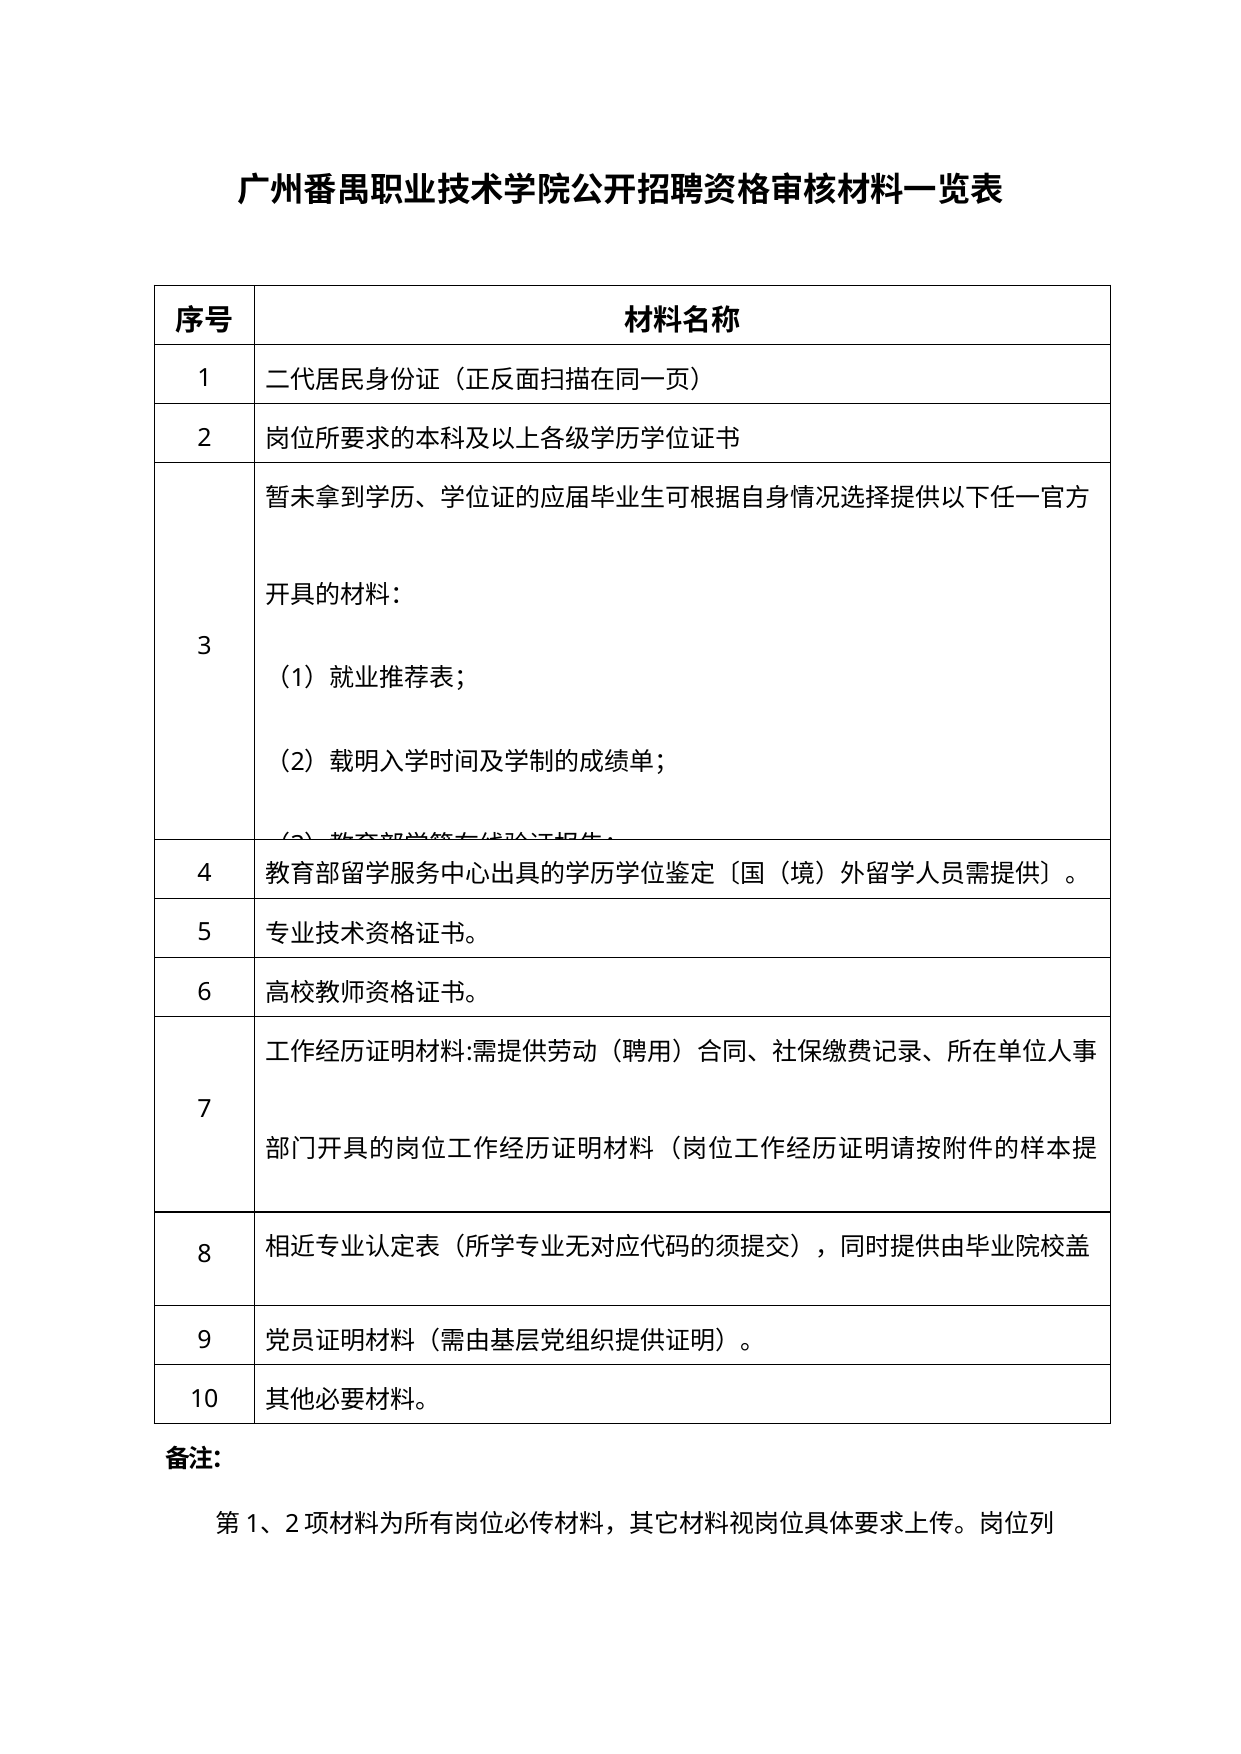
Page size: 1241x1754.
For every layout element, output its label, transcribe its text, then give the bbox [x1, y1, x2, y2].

table_cell 10 [155, 1365, 254, 1423]
table_cell 党员证明材料（需由基层党组织提供证明）。 [255, 1306, 1110, 1364]
table_cell 8 [155, 1213, 254, 1305]
text 备注： [165, 1424, 1075, 1489]
table_cell 教育部留学服务中心出具的学历学位鉴定〔国（境）外留学人员需提供〕。 [255, 840, 1110, 898]
table_cell 6 [155, 958, 254, 1016]
table_cell 二代居民身份证（正反面扫描在同一页） [255, 345, 1110, 403]
text 广州番禺职业技术学院公开招聘资格审核材料一览表 [165, 154, 1075, 219]
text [165, 1489, 1075, 1554]
table_header 材料名称 [255, 286, 1110, 344]
table_cell 7 [155, 1017, 254, 1211]
table_cell 1 [155, 345, 254, 403]
table_cell 相近专业认定表（所学专业无对应代码的须提交），同时提供由毕业院校盖章的成绩单。 [255, 1213, 1110, 1305]
table_cell 工作经历证明材料:需提供劳动（聘用）合同、社保缴费记录、所在单位人事部门开具的岗位工作经历证明材料（岗位工作经历证明请按附件的样本提供）。对于有课程教学经历要求的岗位，还需提供教务处开具的任课证明材料。 [255, 1017, 1110, 1211]
table_cell 专业技术资格证书。 [255, 899, 1110, 957]
table_header 序号 [155, 286, 254, 344]
table_cell 高校教师资格证书。 [255, 958, 1110, 1016]
table_cell 5 [155, 899, 254, 957]
table_cell 4 [155, 840, 254, 898]
table_cell 9 [155, 1306, 254, 1364]
table_cell 岗位所要求的本科及以上各级学历学位证书 [255, 404, 1110, 462]
table_cell 3 [155, 463, 254, 838]
table_cell 2 [155, 404, 254, 462]
table_cell 其他必要材料。 [255, 1365, 1110, 1423]
table_cell 暂未拿到学历、学位证的应届毕业生可根据自身情况选择提供以下任一官方开具的材料： （1）就业推荐表； （2）载明入学时间及学制的成绩单； （3）教育部学籍在线验证报告； （4）就读学校开具的相关证明（需注明能够按照公告规定的时间内毕业）； （5）其它能够体现具体毕业时间的材料。 [255, 463, 1110, 838]
